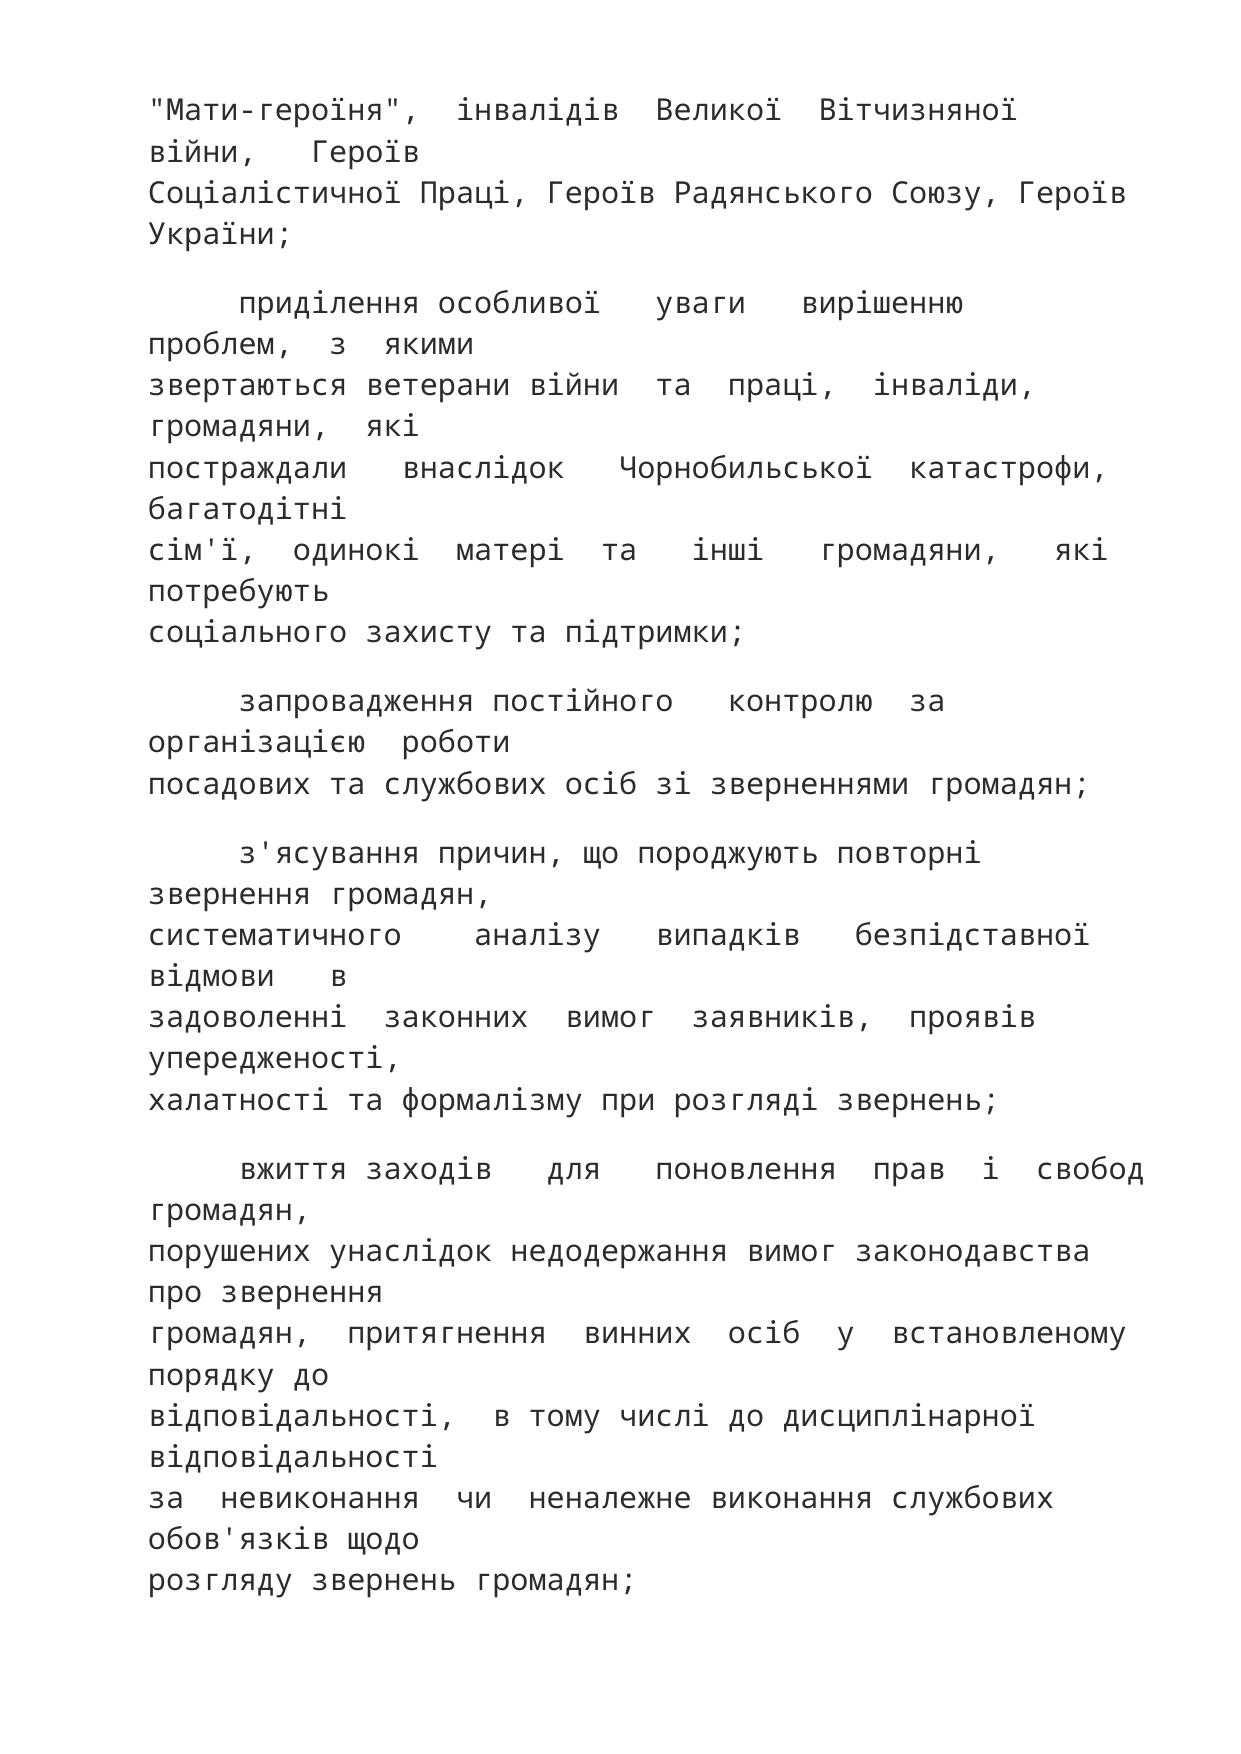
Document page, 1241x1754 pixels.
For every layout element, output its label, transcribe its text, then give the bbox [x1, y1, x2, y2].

text запровадження постійного контролю за організацією роботи посадових та службових осіб зі зверненнями громадян; [148, 679, 1152, 831]
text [148, 88, 1152, 281]
text вжиття заходів для поновлення прав і свобод громадян, порушених унаслідок недодержання вимог законодавства про звернення громадян, притягнення винних осіб у встановленому порядку до відповідальності, в тому числі до дисциплінарної відповідальності за невиконання чи неналежне виконання службових обов'язків щодо розгляду звернень громадян; [148, 1147, 1152, 1628]
text з'ясування причин, що породжують повторні звернення громадян, систематичного аналізу випадків безпідставної відмови в задоволенні законних вимог заявників, проявів упередженості, халатності та формалізму при розгляді звернень; [148, 831, 1152, 1147]
text приділення особливої уваги вирішенню проблем, з якими звертаються ветерани війни та праці, інваліди, громадяни, які постраждали внаслідок Чорнобильської катастрофи, багатодітні сім'ї, одинокі матері та інші громадяни, які потребують соціального захисту та підтримки; [148, 281, 1152, 679]
